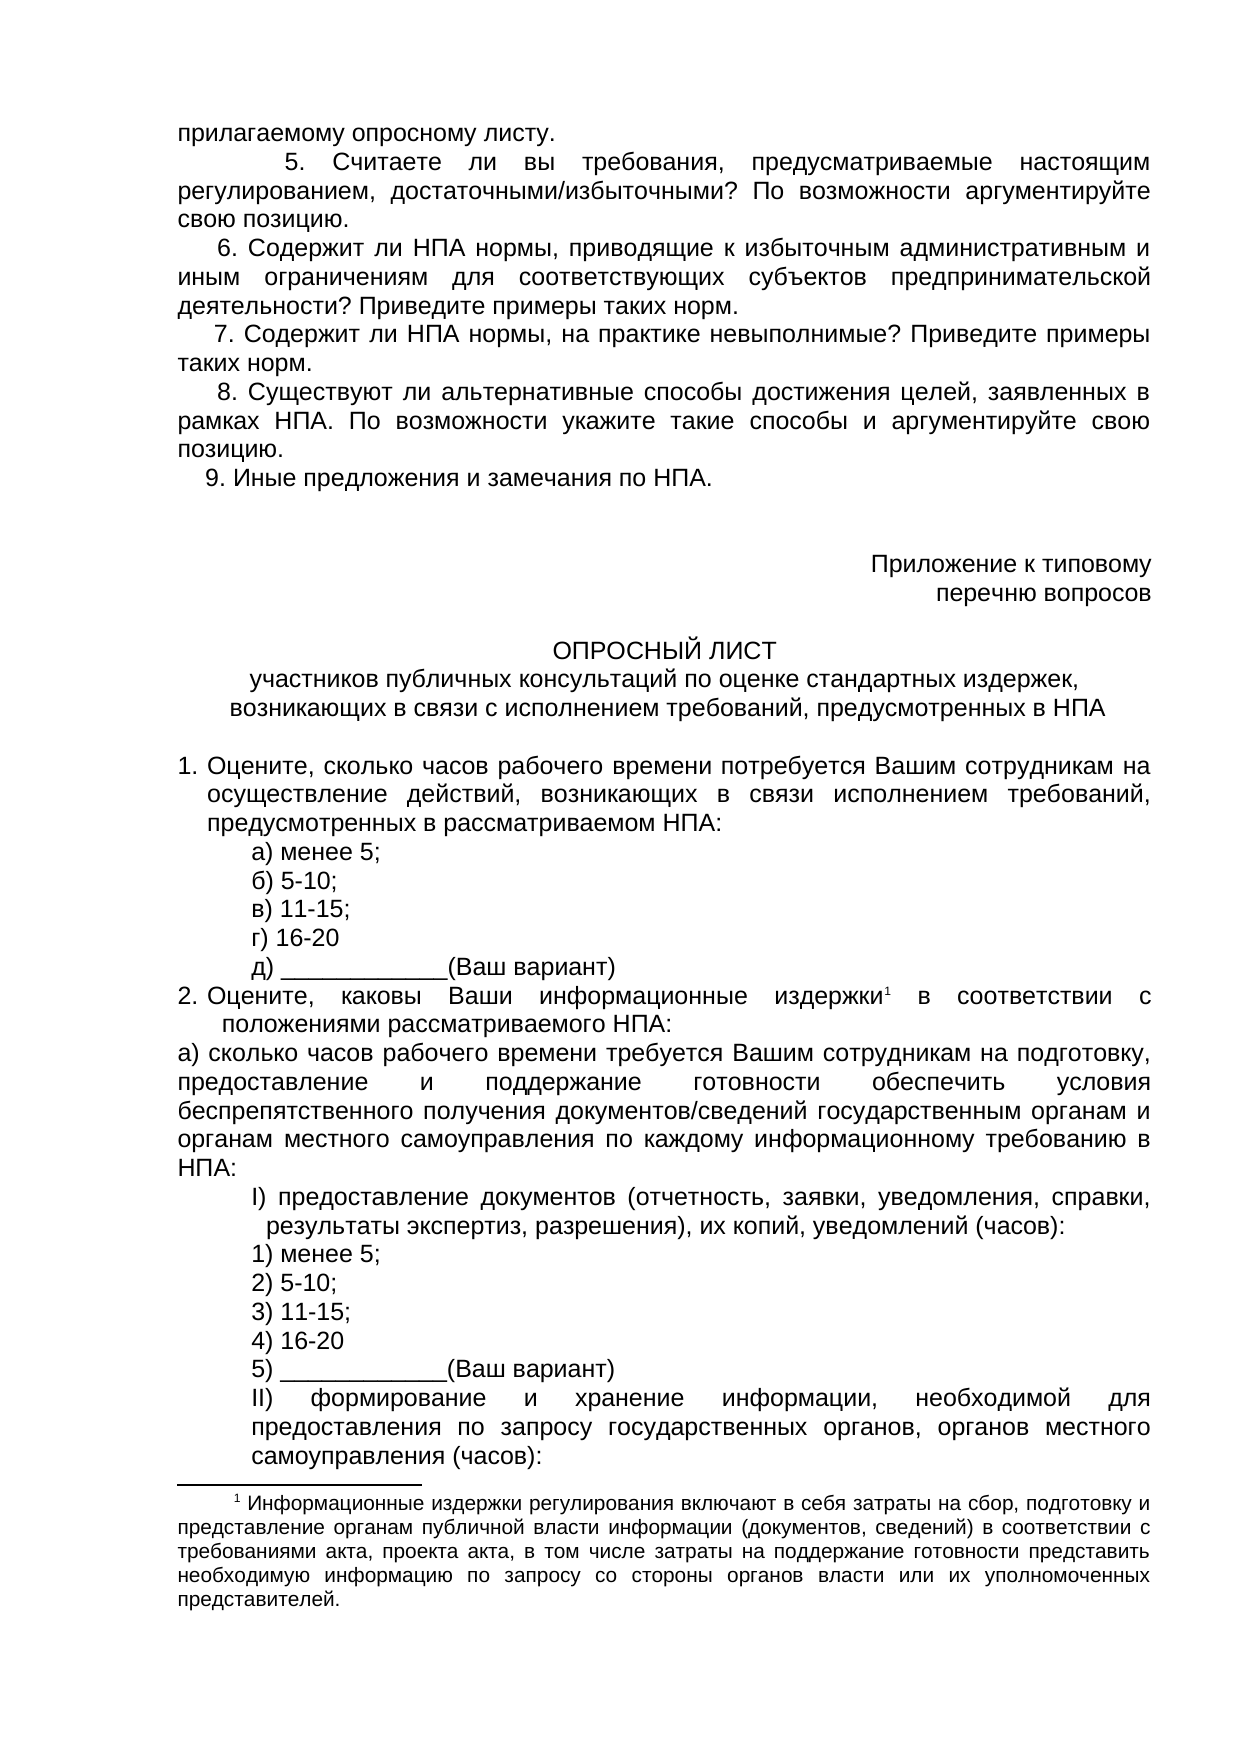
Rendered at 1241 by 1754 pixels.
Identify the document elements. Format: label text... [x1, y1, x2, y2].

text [177, 118, 1152, 147]
text 4) 16-20 [251, 1326, 1152, 1354]
text 2) 5-10; [251, 1268, 1152, 1297]
text б) 5-10; [251, 866, 1152, 894]
text в) 11-15; [251, 894, 1152, 923]
text 3) 11-15; [251, 1297, 1152, 1326]
text 5) ____________(Ваш вариант) [251, 1354, 1152, 1383]
text а) сколько часов рабочего времени требуется Вашим сотрудникам на подготовку, предоставление и поддержание готовности обеспечить условия беспрепятственного получения документов/сведений государственным органам и органам местного самоуправления по каждому информационному требованию в НПА: [177, 1038, 1152, 1182]
text I) предоставление документов (отчетность, заявки, уведомления, справки, результаты экспертиз, разрешения), их копий, уведомлений (часов): [251, 1182, 1152, 1239]
text участников публичных консультаций по оценке стандартных издержек, [177, 664, 1152, 693]
text Приложение к типовому [694, 549, 1152, 578]
text 5. Считаете ли вы требования, предусматриваемые настоящим регулированием, достаточными/избыточными? По возможности аргументируйте свою позицию. [177, 147, 1152, 233]
text д) ____________(Ваш вариант) [251, 952, 1152, 981]
text ОПРОСНЫЙ ЛИСТ [177, 636, 1152, 664]
text 9. Иные предложения и замечания по НПА. [177, 463, 1152, 492]
text а) менее 5; [251, 837, 1152, 866]
text возникающих в связи с исполнением требований, предусмотренных в НПА [177, 693, 1152, 722]
text II) формирование и хранение информации, необходимой для предоставления по запросу государственных органов, органов местного самоуправления (часов): [251, 1383, 1152, 1469]
text перечню вопросов [694, 578, 1152, 607]
text 7. Содержит ли НПА нормы, на практике невыполнимые? Приведите примеры таких норм. [177, 319, 1152, 377]
text г) 16-20 [251, 923, 1152, 952]
list Оцените, сколько часов рабочего времени потребуется Вашим сотрудникам на осуществление действий, возникающих в связи исполнением требований, предусмотренных в рассматриваемом НПА: [177, 751, 1152, 837]
list Оцените, каковы Ваши информационные издержки в соответствии с положениями рассматриваемого НПА: [177, 981, 1152, 1038]
text 8. Существуют ли альтернативные способы достижения целей, заявленных в рамках НПА. По возможности укажите такие способы и аргументируйте свою позицию. [177, 377, 1152, 463]
text 6. Содержит ли НПА нормы, приводящие к избыточным административным и иным ограничениям для соответствующих субъектов предпринимательской деятельности? Приведите примеры таких норм. [177, 233, 1152, 319]
text 1) менее 5; [251, 1239, 1152, 1268]
